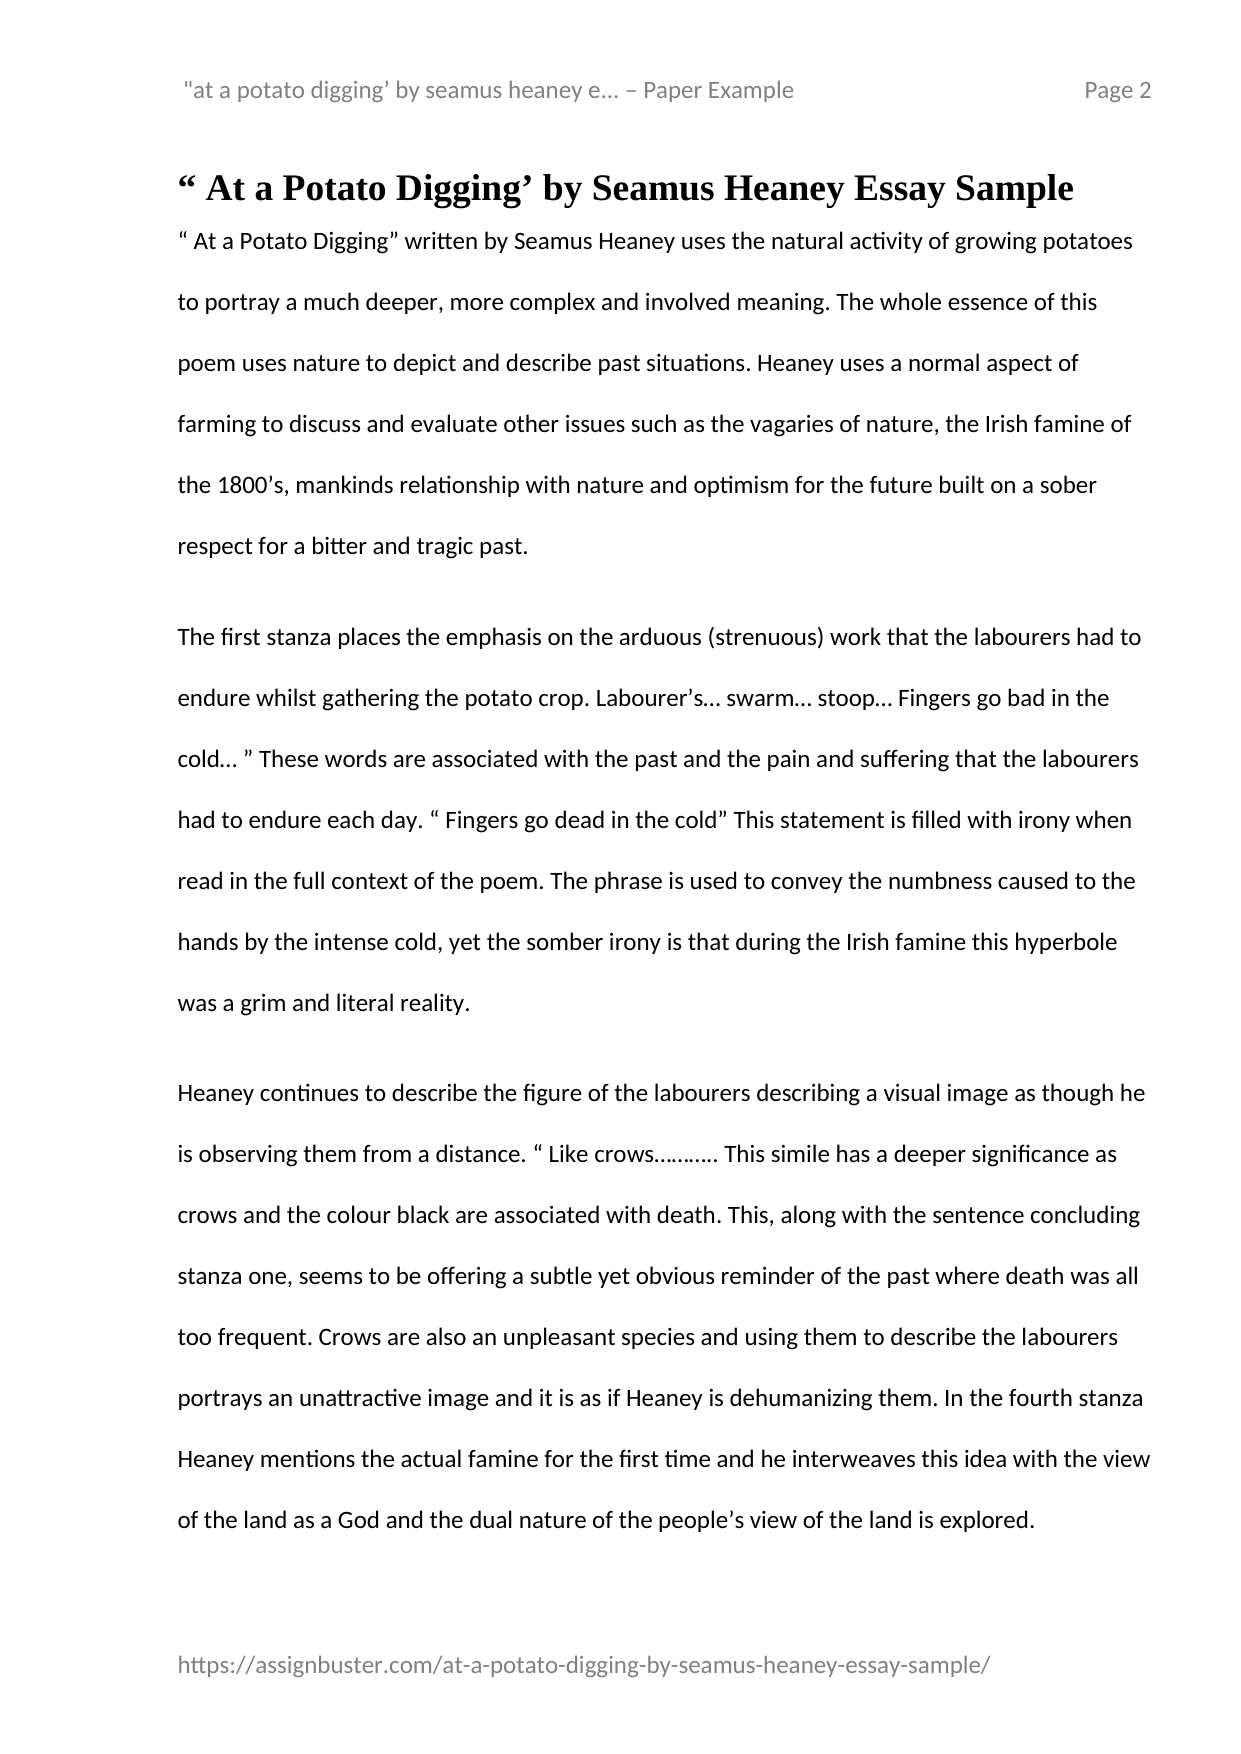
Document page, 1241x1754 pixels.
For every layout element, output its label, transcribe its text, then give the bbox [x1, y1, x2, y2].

subtitle “ At a Potato Digging’ by Seamus Heaney Essay Sample [177, 166, 1152, 209]
text The first stanza places the emphasis on the arduous (strenuous) work that the labourers had to endure whilst gathering the potato crop. Labourer’s… swarm… stoop… Fingers go bad in the cold… ” These words are associated with the past and the pain and suffering that the labourers had to endure each day. “ Fingers go dead in the cold” This statement is filled with irony when read in the full context of the poem. The phrase is used to convey the numbness caused to the hands by the intense cold, yet the somber irony is that during the Irish famine this hyperbole was a grim and literal reality. [177, 621, 1152, 1017]
text Heaney continues to describe the figure of the labourers describing a visual image as though he is observing them from a distance. “ Like crows……….. This simile has a deeper significance as crows and the colour black are associated with death. This, along with the sentence concluding stanza one, seems to be offering a subtle yet obvious reminder of the past where death was all too frequent. Crows are also an unpleasant species and using them to describe the labourers portrays an unattractive image and it is as if Heaney is dehumanizing them. In the fourth stanza Heaney mentions the actual famine for the first time and he interweaves this idea with the view of the land as a God and the dual nature of the people’s view of the land is explored. [177, 1077, 1152, 1535]
text “ At a Potato Digging” written by Seamus Heaney uses the natural activity of growing potatoes to portray a much deeper, more complex and involved meaning. The whole essence of this poem uses nature to depict and describe past situations. Heaney uses a normal aspect of farming to discuss and evaluate other issues such as the vagaries of nature, the Irish famine of the 1800’s, mankinds relationship with nature and optimism for the future built on a sober respect for a bitter and tragic past. [177, 225, 1152, 561]
